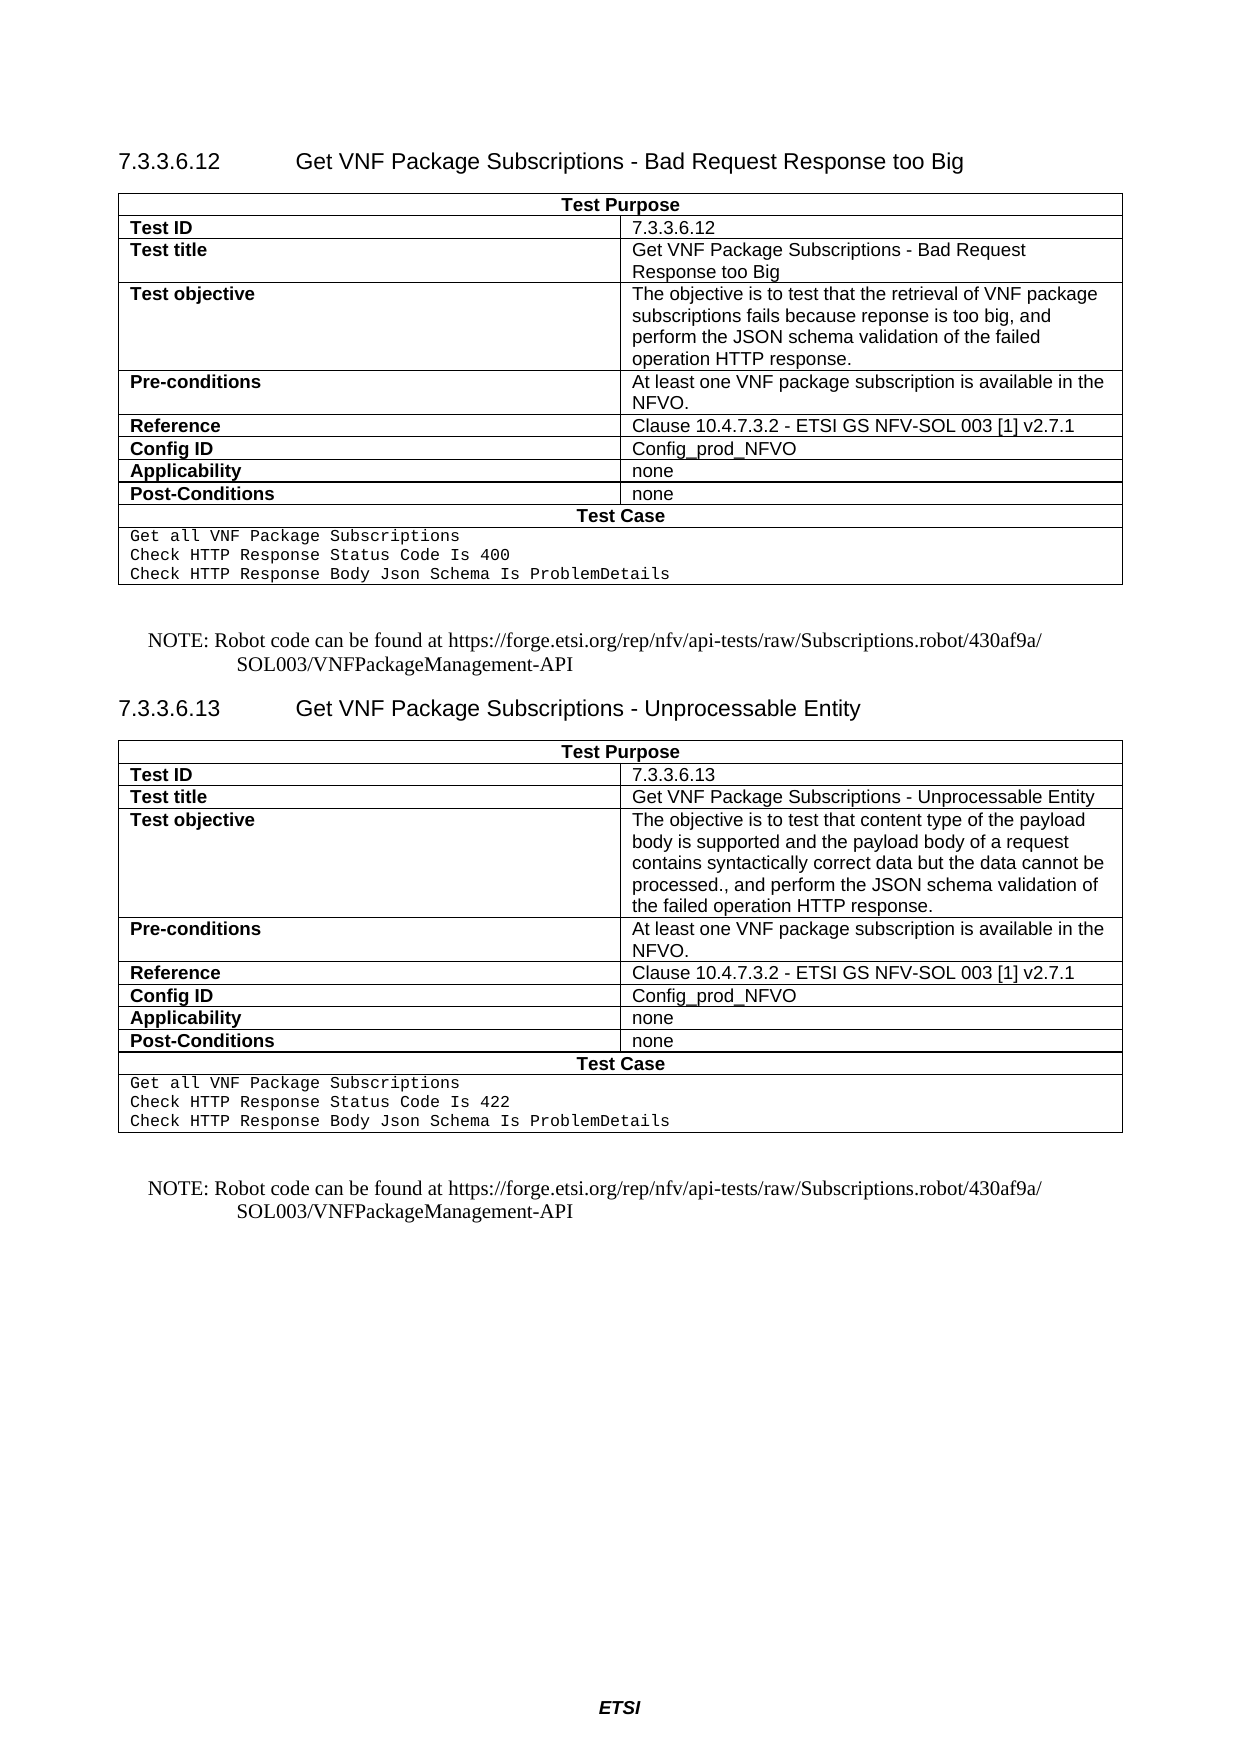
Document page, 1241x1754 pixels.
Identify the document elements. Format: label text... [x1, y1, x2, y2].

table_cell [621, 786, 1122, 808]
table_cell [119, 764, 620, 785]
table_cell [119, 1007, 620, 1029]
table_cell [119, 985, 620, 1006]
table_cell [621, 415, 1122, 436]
subtitle 7.3.3.6.12 Get VNF Package Subscriptions - Bad Request Response too Big [118, 148, 1122, 174]
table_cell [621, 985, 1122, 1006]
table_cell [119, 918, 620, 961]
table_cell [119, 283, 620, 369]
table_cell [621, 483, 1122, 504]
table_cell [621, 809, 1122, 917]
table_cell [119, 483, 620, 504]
subtitle 7.3.3.6.13 Get VNF Package Subscriptions - Unprocessable Entity [118, 695, 1122, 721]
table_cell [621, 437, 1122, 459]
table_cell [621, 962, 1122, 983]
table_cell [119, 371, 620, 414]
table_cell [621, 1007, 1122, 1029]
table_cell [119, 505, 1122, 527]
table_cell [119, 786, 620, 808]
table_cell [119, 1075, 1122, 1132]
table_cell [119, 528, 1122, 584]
text NOTE: Robot code can be found at https://forge.etsi.org/rep/nfv/api-tests/raw/Subscriptions.robot/430af9a/SOL003/VNFPackageManagement-API [148, 628, 1122, 676]
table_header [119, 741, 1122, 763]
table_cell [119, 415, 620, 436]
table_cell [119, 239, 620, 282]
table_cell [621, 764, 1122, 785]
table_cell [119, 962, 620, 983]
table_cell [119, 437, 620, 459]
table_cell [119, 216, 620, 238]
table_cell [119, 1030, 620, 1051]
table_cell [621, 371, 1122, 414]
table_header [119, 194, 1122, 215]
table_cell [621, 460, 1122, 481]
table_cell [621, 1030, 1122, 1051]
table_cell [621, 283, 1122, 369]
text NOTE: Robot code can be found at https://forge.etsi.org/rep/nfv/api-tests/raw/Subscriptions.robot/430af9a/SOL003/VNFPackageManagement-API [148, 1175, 1122, 1223]
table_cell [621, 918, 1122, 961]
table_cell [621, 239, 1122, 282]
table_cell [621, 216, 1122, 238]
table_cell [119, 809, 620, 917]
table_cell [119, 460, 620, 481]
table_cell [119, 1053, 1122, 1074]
